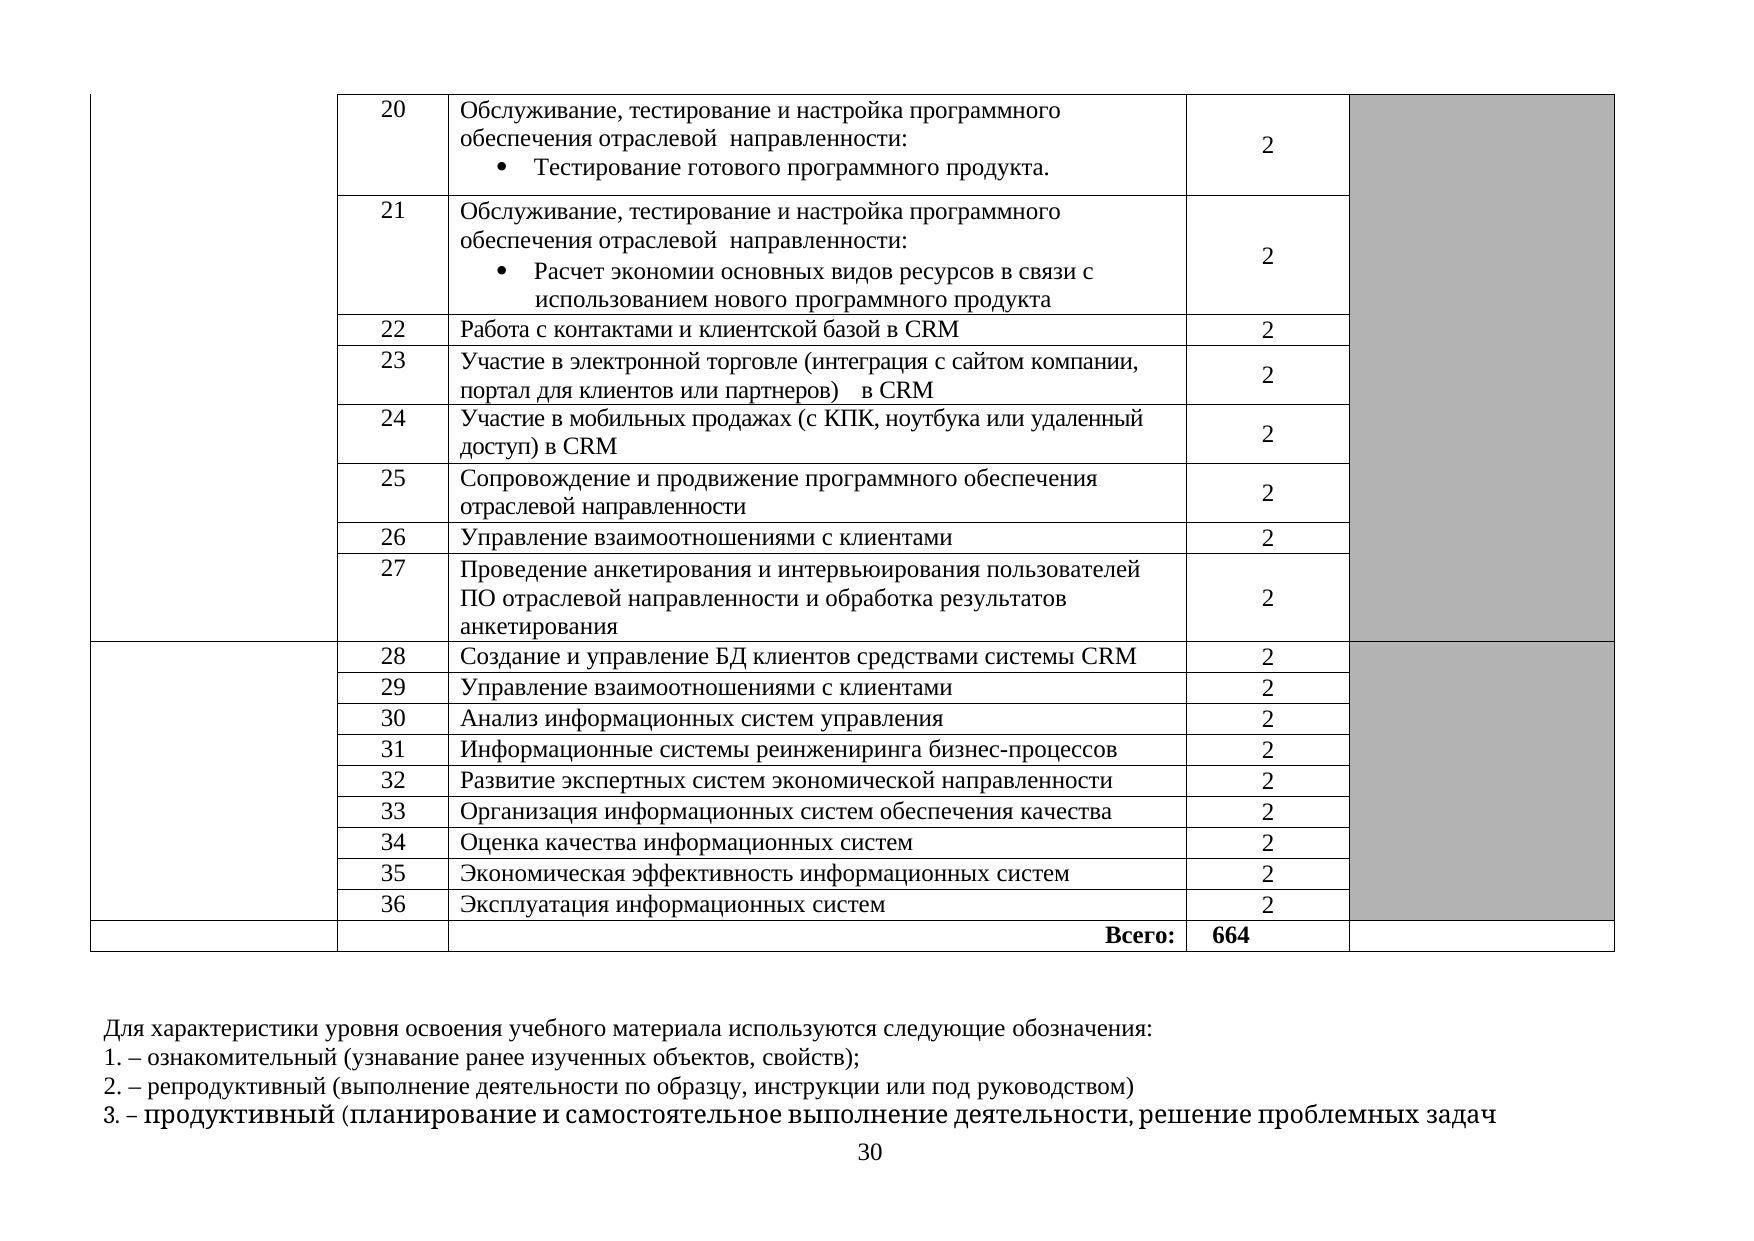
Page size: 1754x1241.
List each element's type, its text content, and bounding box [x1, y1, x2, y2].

table_cell Участие в мобильных продажах (с КПК, ноутбука или удаленный доступ) в CRM [449, 405, 1186, 463]
table_cell Обслуживание, тестирование и настройка программного обеспечения отраслевой направленности: Тестирование готового программного продукта. [449, 95, 1186, 195]
table_cell [1350, 921, 1614, 951]
table_cell 24 [338, 405, 448, 463]
table_cell Оценка качества информационных систем [449, 828, 1186, 858]
table_cell 664 [1187, 921, 1349, 951]
table_cell 31 [338, 735, 448, 765]
table_cell [1350, 642, 1614, 920]
table_cell 26 [338, 523, 448, 553]
table_cell Участие в электронной торговле (интеграция с сайтом компании, портал для клиентов или партнеров) в CRM [449, 346, 1186, 403]
table_cell 33 [338, 797, 448, 827]
table_cell [1350, 95, 1614, 641]
table_cell 20 [338, 95, 448, 195]
table_cell 2 [1187, 797, 1349, 827]
table_cell [338, 921, 448, 951]
table_cell 34 [338, 828, 448, 858]
table_cell Обслуживание, тестирование и настройка программного обеспечения отраслевой направленности: Расчет экономии основных видов ресурсов в связи с использованием нового программного продукта [449, 196, 1186, 314]
table_cell 28 [338, 642, 448, 672]
table_cell Создание и управление БД клиентов средствами системы CRM [449, 642, 1186, 672]
text 3. – продуктивный (планирование и самостоятельное выполнение деятельности, решение проблемных задач [103, 1101, 1696, 1129]
table_cell 25 [338, 464, 448, 522]
table_cell Всего: [449, 921, 1186, 951]
table_cell 2 [1187, 346, 1349, 403]
table_cell Информационные системы реинжениринга бизнес-процессов [449, 735, 1186, 765]
table_cell 27 [338, 554, 448, 641]
table_cell 2 [1187, 523, 1349, 553]
table_cell 2 [1187, 95, 1349, 195]
table_cell Сопровождение и продвижение программного обеспечения отраслевой направленности [449, 464, 1186, 522]
table_cell 2 [1187, 554, 1349, 641]
table_cell 2 [1187, 735, 1349, 765]
text Для характеристики уровня освоения учебного материала используются следующие обозначения: [103, 1013, 1696, 1042]
table_cell Управление взаимоотношениями с клиентами [449, 523, 1186, 553]
table_cell 21 [338, 196, 448, 314]
table_cell 2 [1187, 766, 1349, 796]
table_cell Работа с контактами и клиентской базой в CRM [449, 315, 1186, 345]
list – репродуктивный (выполнение деятельности по образцу, инструкции или под руководством) [103, 1071, 1696, 1100]
table_cell 32 [338, 766, 448, 796]
table_cell 2 [1187, 828, 1349, 858]
table_cell 36 [338, 890, 448, 920]
table_cell Проведение анкетирования и интервьюирования пользователей ПО отраслевой направленности и обработка результатов анкетирования [449, 554, 1186, 641]
table_cell 2 [1187, 405, 1349, 463]
table_cell [91, 921, 337, 951]
table_cell Экономическая эффективность информационных систем [449, 859, 1186, 889]
table_cell 2 [1187, 315, 1349, 345]
table_cell 2 [1187, 890, 1349, 920]
table_cell 2 [1187, 859, 1349, 889]
table_cell 35 [338, 859, 448, 889]
table_cell 23 [338, 346, 448, 403]
list – ознакомительный (узнавание ранее изученных объектов, свойств); [103, 1042, 1696, 1071]
table_cell Организация информационных систем обеспечения качества [449, 797, 1186, 827]
table_cell 2 [1187, 704, 1349, 734]
table_cell 30 [338, 704, 448, 734]
table_cell Анализ информационных систем управления [449, 704, 1186, 734]
table_cell Эксплуатация информационных систем [449, 890, 1186, 920]
table_cell [91, 642, 337, 920]
table_cell 2 [1187, 642, 1349, 672]
table_cell 2 [1187, 464, 1349, 522]
table_cell 2 [1187, 196, 1349, 314]
table_cell 29 [338, 673, 448, 703]
table_cell Управление взаимоотношениями с клиентами [449, 673, 1186, 703]
table_cell Развитие экспертных систем экономической направленности [449, 766, 1186, 796]
table_cell 2 [1187, 673, 1349, 703]
table_cell 22 [338, 315, 448, 345]
